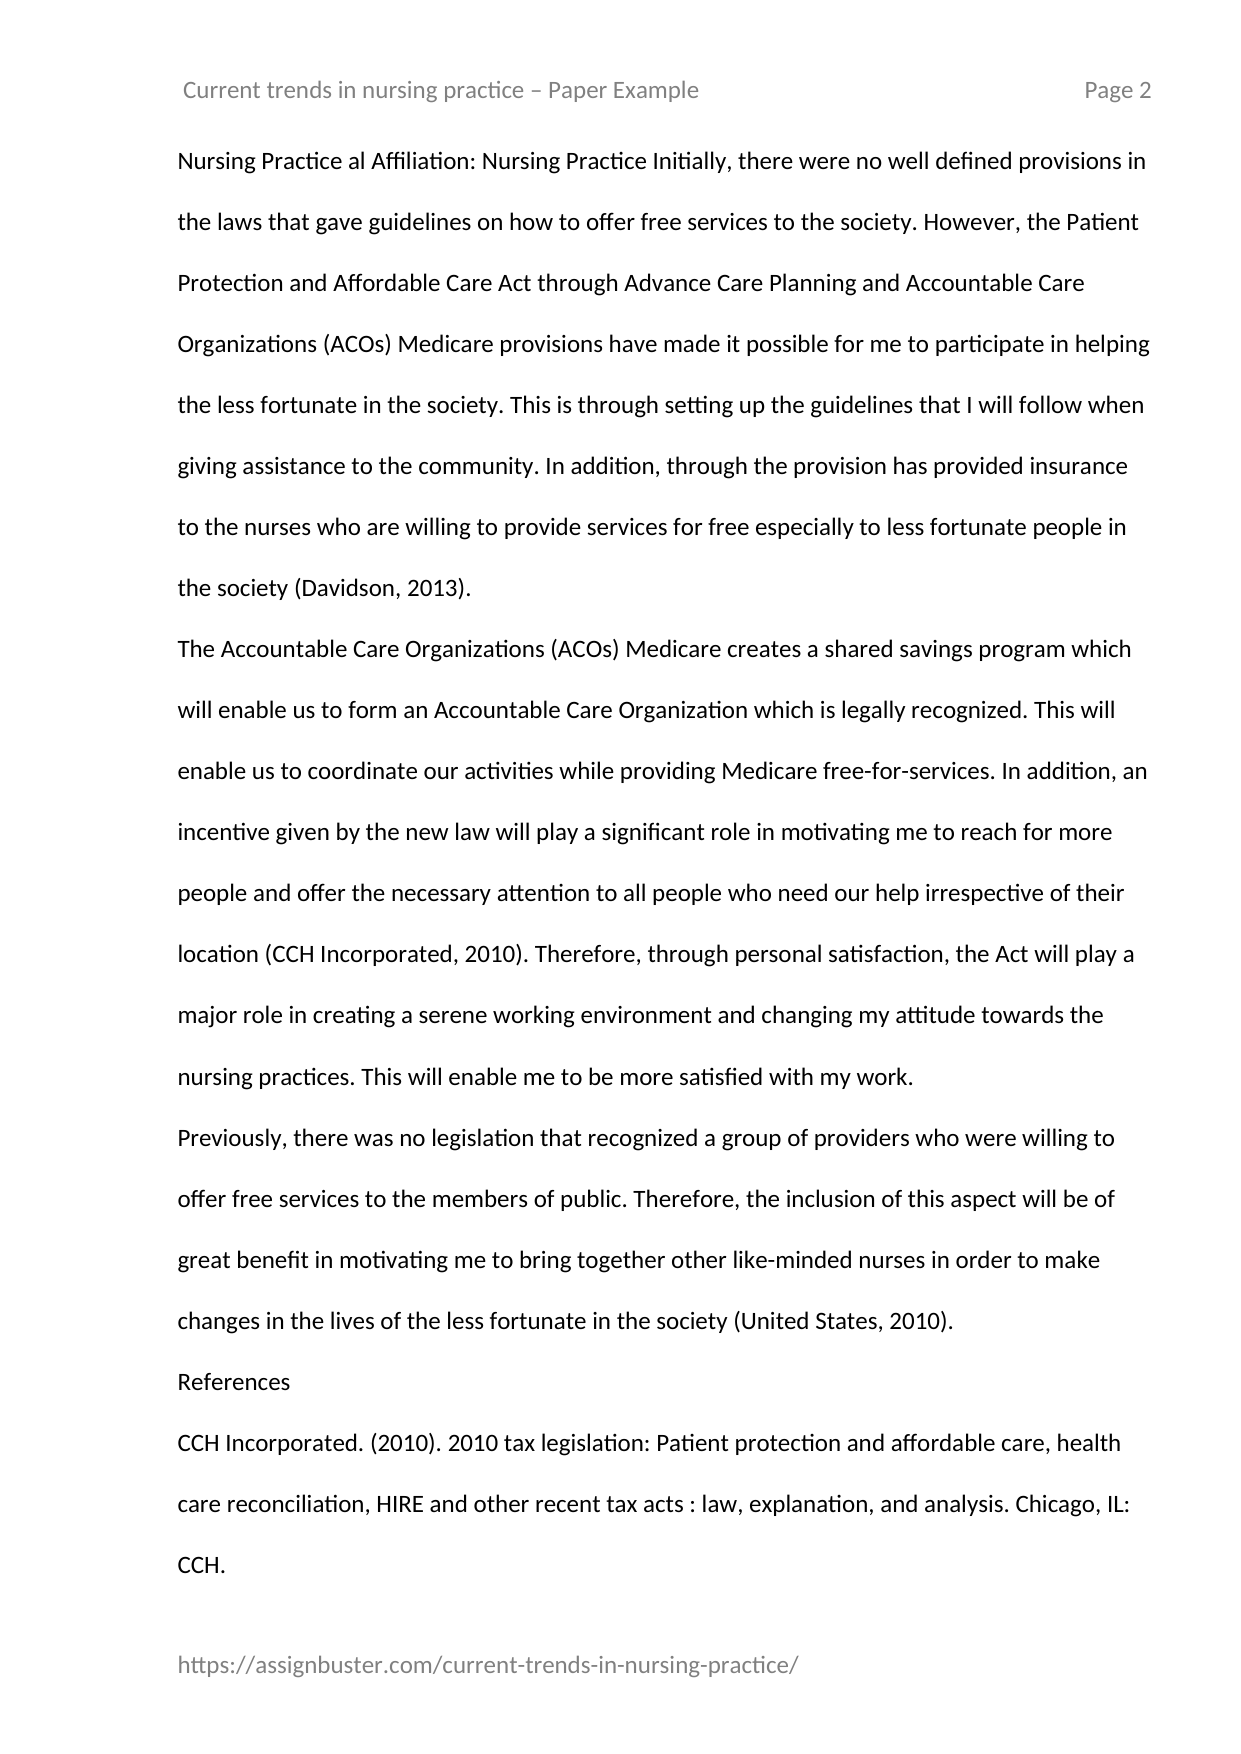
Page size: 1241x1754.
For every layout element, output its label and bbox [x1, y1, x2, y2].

text [177, 145, 1152, 1579]
